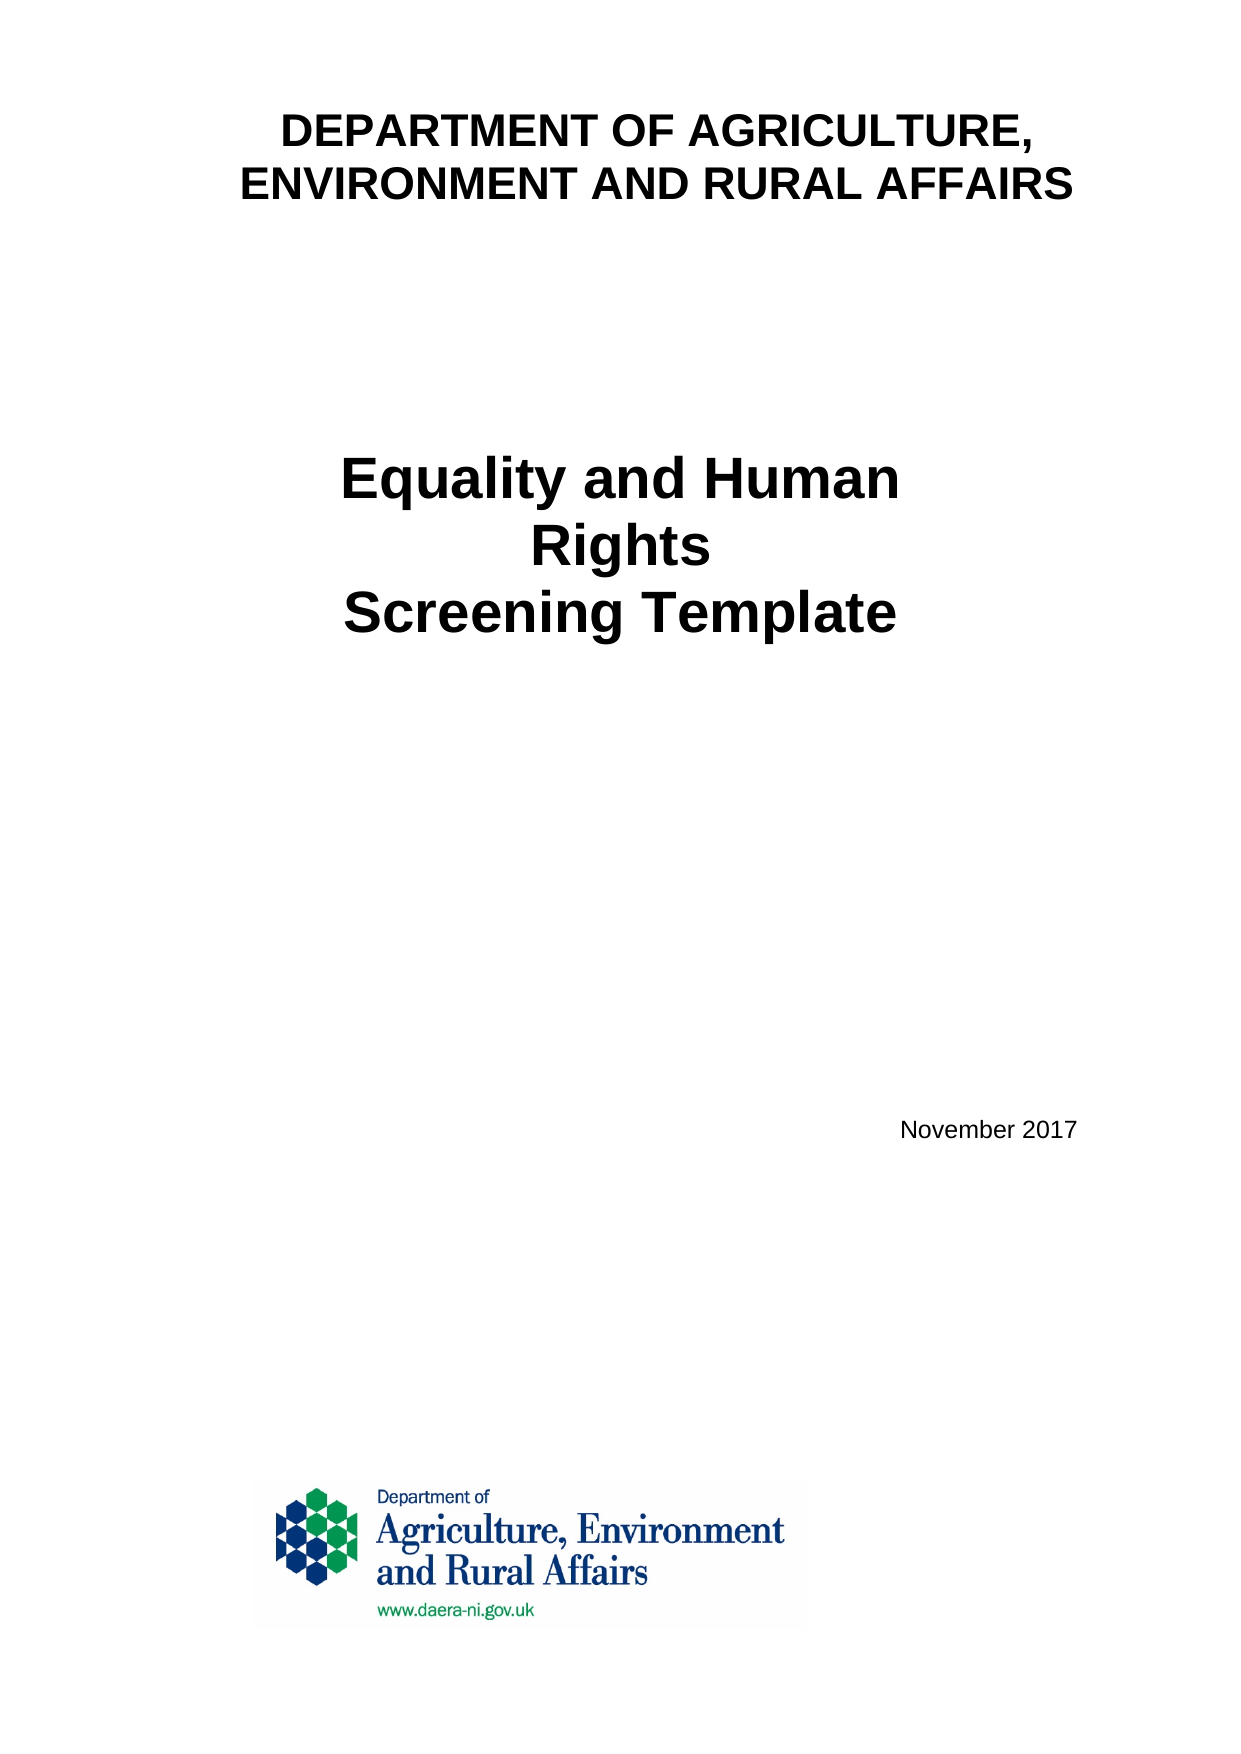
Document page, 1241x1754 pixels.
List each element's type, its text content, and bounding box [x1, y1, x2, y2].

text November 2017 [75, 1115, 1077, 1143]
text Equality and Human Rights [252, 444, 989, 578]
text Screening Template [252, 578, 989, 645]
text DEPARTMENT OF AGRICULTURE, ENVIRONMENT AND RURAL AFFAIRS [149, 104, 1165, 209]
picture [252, 1478, 808, 1629]
